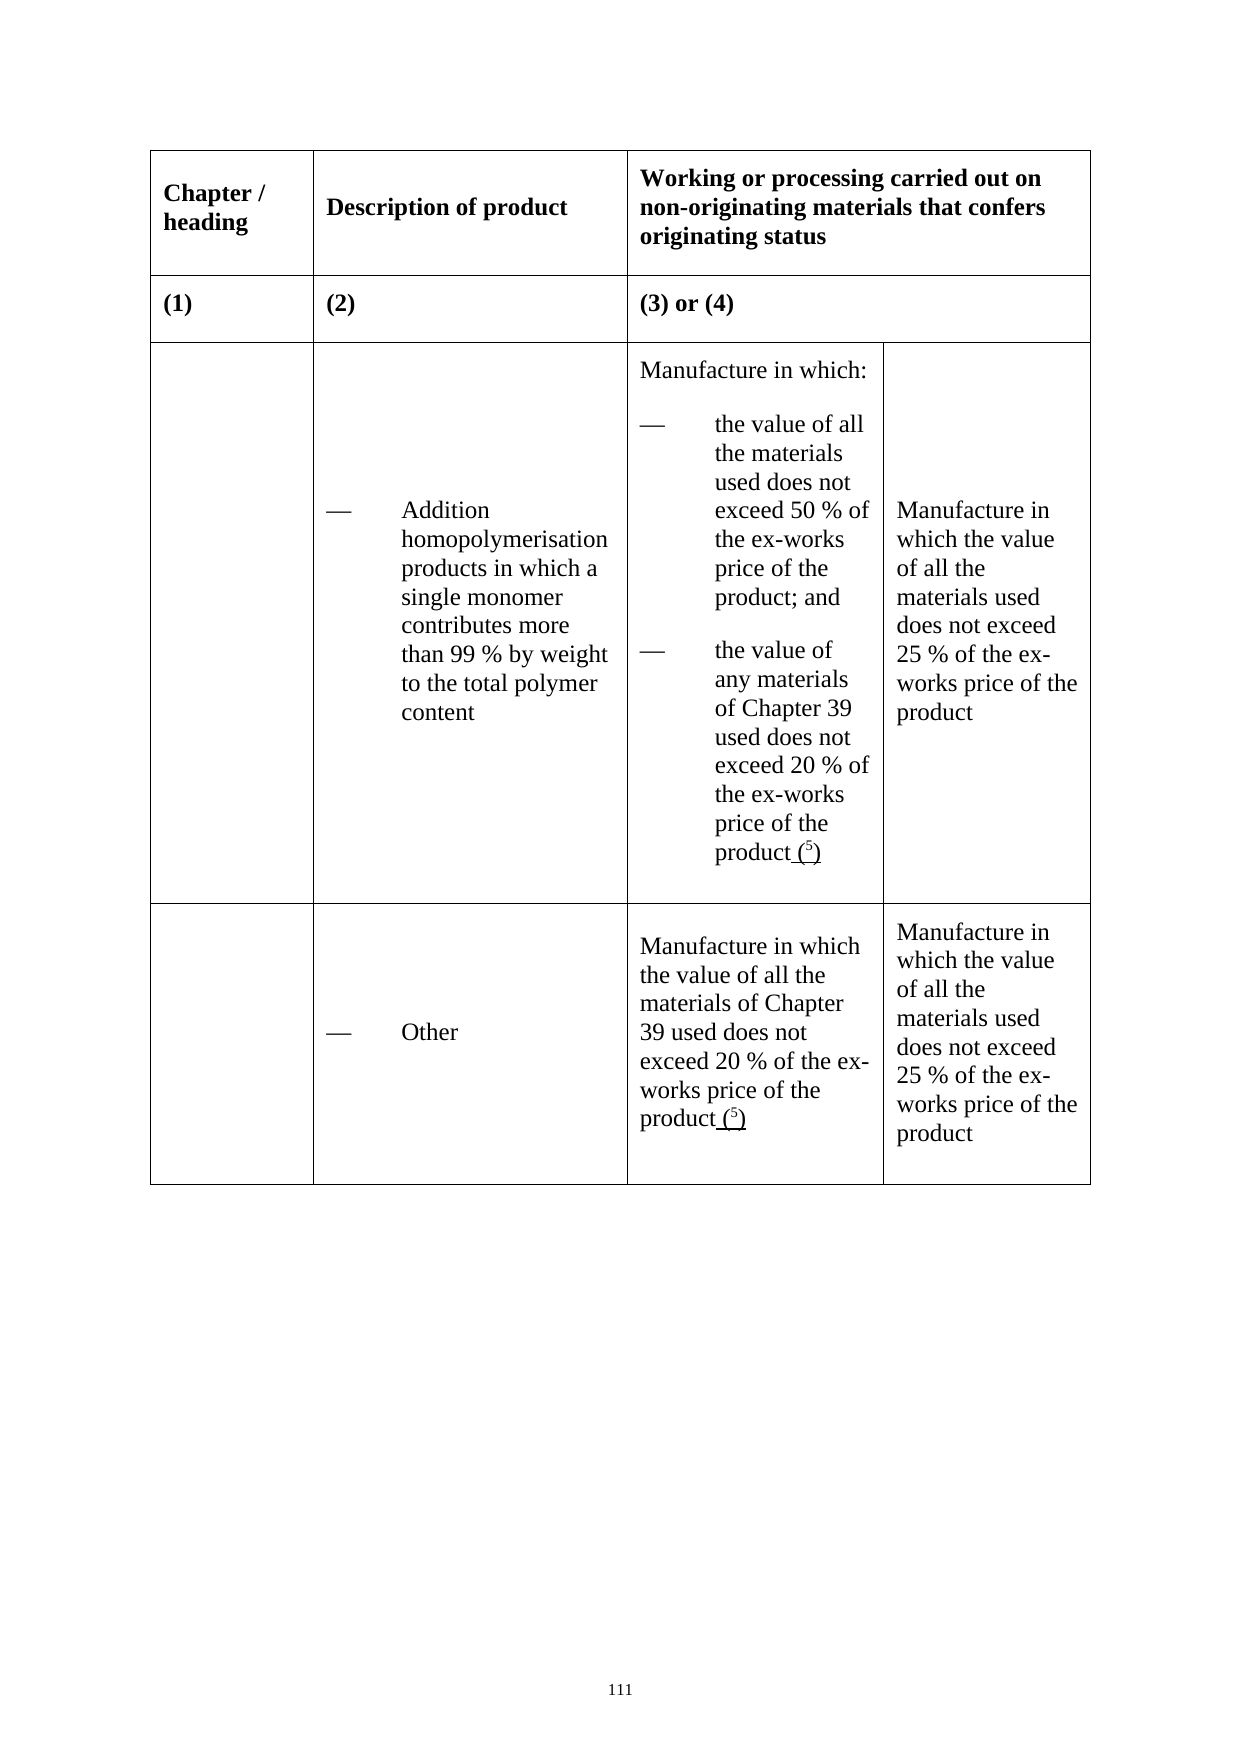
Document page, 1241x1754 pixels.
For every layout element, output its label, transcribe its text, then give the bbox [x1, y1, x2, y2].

table_header Description of product [314, 151, 627, 275]
table_cell (2) [314, 276, 627, 342]
table_header Working or processing carried out on non‐originating materials that confers originating status [628, 151, 1090, 275]
table_cell Manufacture in which the value of all the materials of Chapter 39 used does not exceed 20 % of the ex‐works price of the product (5) [628, 904, 883, 1184]
table_cell (1) [151, 276, 313, 342]
table_cell [151, 904, 313, 1184]
table_cell Manufacture in which: — the value of all the materials used does not exceed 50 % of the ex‐works price of the product; and — the value of any materials of Chapter 39 used does not exceed 20 % of the ex‐works price of the product (5) [628, 343, 883, 903]
table_cell [151, 343, 313, 903]
table_cell Manufacture in which the value of all the materials used does not exceed 25 % of the ex‐works price of the product [884, 904, 1090, 1184]
table_cell (3) or (4) [628, 276, 1090, 342]
table_cell Manufacture in which the value of all the materials used does not exceed 25 % of the ex‐works price of the product [884, 343, 1090, 903]
table_cell — Other [314, 904, 627, 1184]
table_cell — Addition homopolymerisation products in which a single monomer contributes more than 99 % by weight to the total polymer content [314, 343, 627, 903]
table_header Chapter / heading [151, 151, 313, 275]
